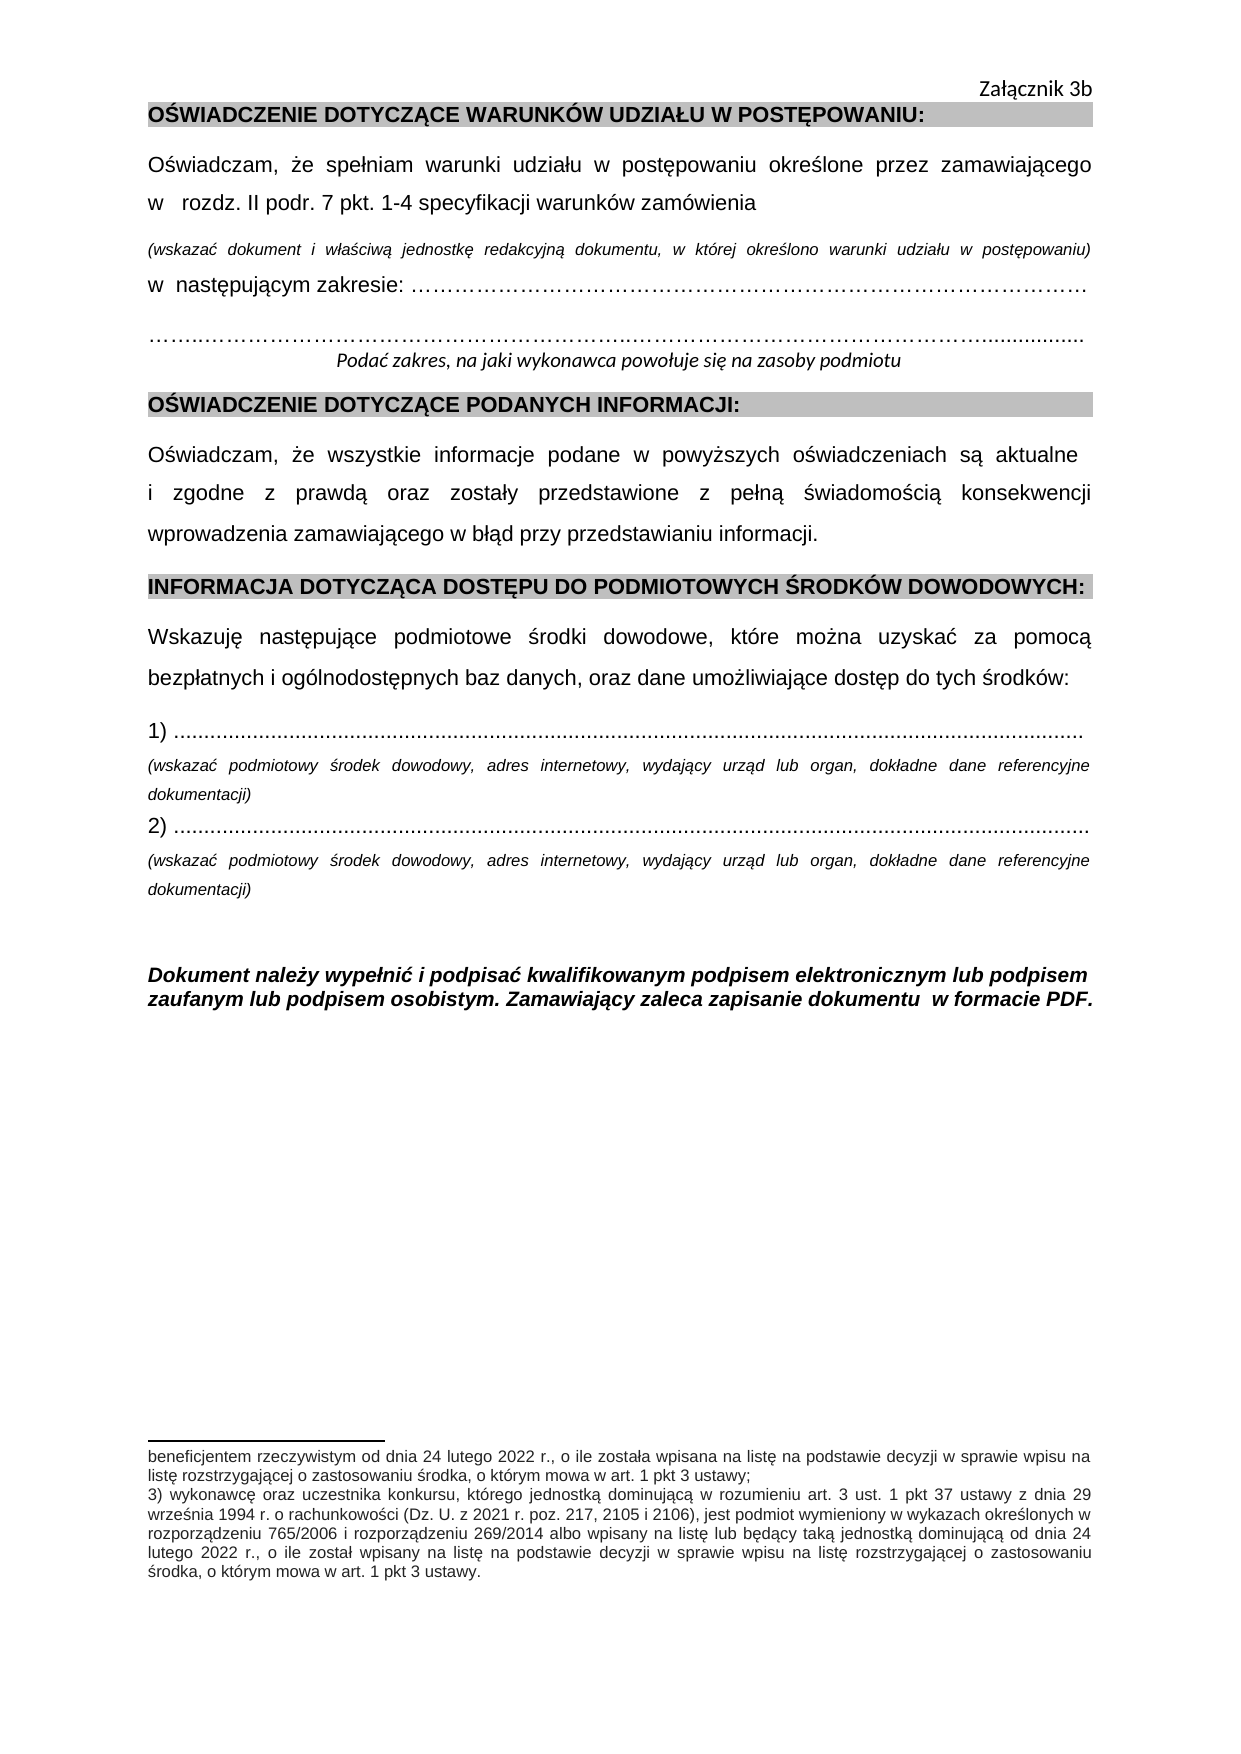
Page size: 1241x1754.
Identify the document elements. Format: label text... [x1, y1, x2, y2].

text Podać zakres, na jaki wykonawca powołuje się na zasoby podmiotu [148, 347, 1093, 373]
text Dokument należy wypełnić i podpisać kwalifikowanym podpisem elektronicznym lub podpisem zaufanym lub podpisem osobistym. Zamawiający zaleca zapisanie dokumentu w formacie PDF. [148, 963, 1122, 1011]
text (wskazać podmiotowy środek dowodowy, adres internetowy, wydający urząd lub organ, dokładne dane referencyjne dokumentacji) [148, 756, 1093, 803]
text OŚWIADCZENIE DOTYCZĄCE PODANYCH INFORMACJI: [148, 392, 1093, 417]
text Oświadczam, że spełniam warunki udziału w postępowaniu określone przez zamawiającego w rozdz. II podr. 7 pkt. 1-4 specyfikacji warunków zamówienia [148, 152, 1093, 215]
text (wskazać podmiotowy środek dowodowy, adres internetowy, wydający urząd lub organ, dokładne dane referencyjne dokumentacji) [148, 851, 1093, 899]
text OŚWIADCZENIE DOTYCZĄCE WARUNKÓW UDZIAŁU W POSTĘPOWANIU: [148, 102, 1093, 127]
text ……..…………………………………………………..…………………………………………................. [148, 322, 1093, 347]
text Oświadczam, że wszystkie informacje podane w powyższych oświadczeniach są aktualne i zgodne z prawdą oraz zostały przedstawione z pełną świadomością konsekwencji wprowadzenia zamawiającego w błąd przy przedstawianiu informacji. [148, 442, 1093, 547]
text (wskazać dokument i właściwą jednostkę redakcyjną dokumentu, w której określono warunki udziału w postępowaniu) w następującym zakresie: ………………………………………………………………………………… [148, 240, 1093, 297]
text 1) ...................................................................................................................................................... [148, 718, 1093, 743]
text 2) ....................................................................................................................................................... [148, 813, 1093, 838]
text INFORMACJA DOTYCZĄCA DOSTĘPU DO PODMIOTOWYCH ŚRODKÓW DOWODOWYCH: [148, 574, 1093, 599]
text Wskazuję następujące podmiotowe środki dowodowe, które można uzyskać za pomocą bezpłatnych i ogólnodostępnych baz danych, oraz dane umożliwiające dostęp do tych środków: [148, 624, 1093, 691]
